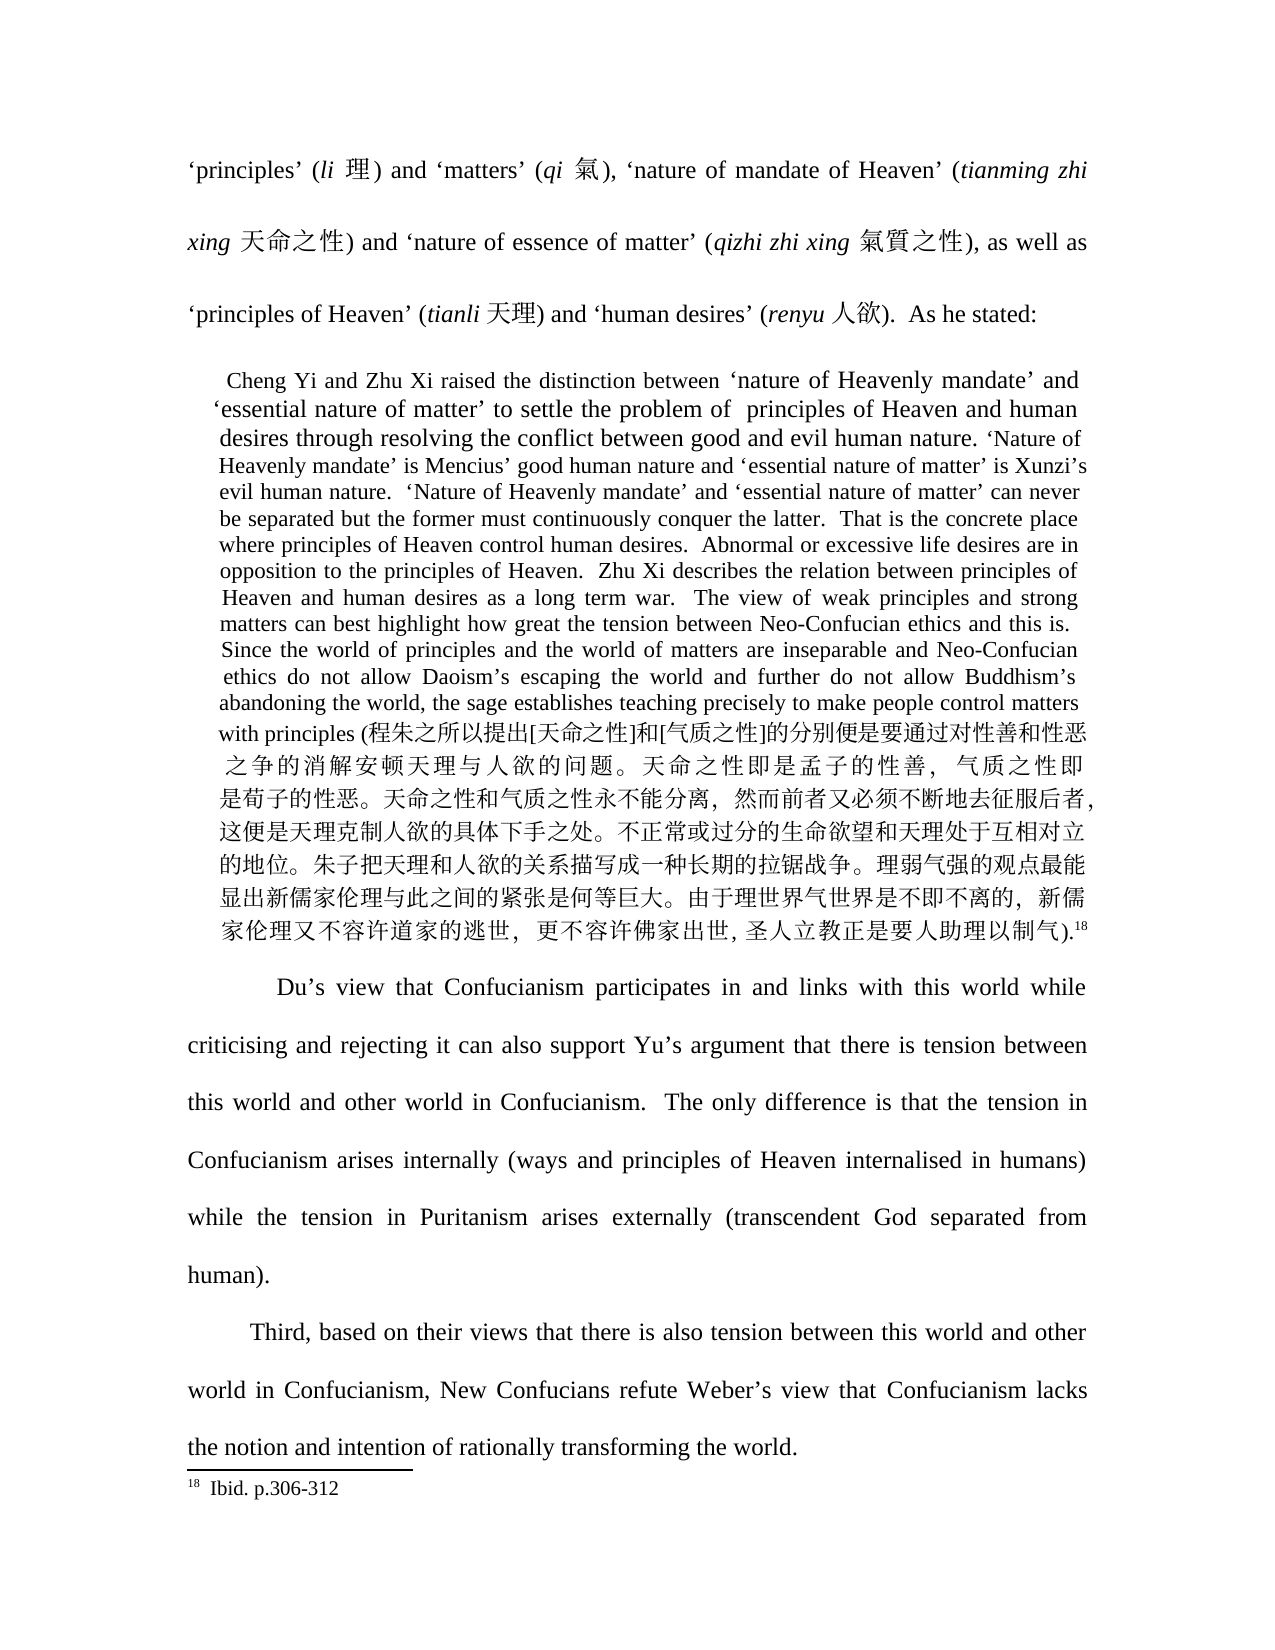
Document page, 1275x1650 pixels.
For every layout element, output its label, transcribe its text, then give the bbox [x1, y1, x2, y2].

text 这便是天理克制人欲的具体下手之处。不正常或过分的生命欲望和天理处于互相对立 [187, 814, 1087, 847]
text ethics do not allow Daoism’s escaping the world and further do not allow Buddhism’s [187, 663, 1087, 689]
text be separated but the former must continuously conquer the latter. That is the concrete place [187, 504, 1087, 531]
text desires through resolving the conflict between good and evil human nature. ‘Nature of [187, 423, 1087, 452]
text where principles of Heaven control human desires. Abnormal or excessive life desires are in [187, 531, 1087, 557]
text Heavenly mandate’ is Mencius’ good human nature and ‘essential nature of matter’ is Xunzi’s [187, 452, 1087, 478]
text Cheng Yi and Zhu Xi raised the distinction between ‘nature of Heavenly mandate’ and [187, 366, 1087, 394]
text evil human nature. ‘Nature of Heavenly mandate’ and ‘essential nature of matter’ can never [187, 478, 1087, 504]
text Heaven and human desires as a long term war. The view of weak principles and strong [187, 584, 1087, 610]
text 的地位。朱子把天理和人欲的关系描写成一种长期的拉锯战争。理弱气强的观点最能 [187, 847, 1087, 880]
text 是荀子的性恶。天命之性和气质之性永不能分离，然而前者又必须不断地去征服后者， [187, 781, 1087, 814]
text 之争的消解安顿天理与人欲的问题。天命之性即是孟子的性善，气质之性即 [187, 748, 1087, 781]
text with principles (程朱之所以提出[天命之性]和[气质之性]的分别便是要通过对性善和性恶 [187, 715, 1087, 748]
text 家伦理又不容许道家的逃世，更不容许佛家出世, 圣人立教正是要人助理以制气). [187, 913, 1087, 946]
text ‘essential nature of matter’ to settle the problem of principles of Heaven and human [187, 394, 1087, 423]
text Third, based on their views that there is also tension between this world and other world in Confucianism, New Confucians refute Weber’s view that Confucianism lacks the notion and intention of rationally transforming the world. [187, 1317, 1087, 1461]
text abandoning the world, the sage establishes teaching precisely to make people control matters [187, 689, 1087, 715]
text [187, 150, 1087, 330]
text matters can best highlight how great the tension between Neo-Confucian ethics and this is. [187, 610, 1087, 636]
text Since the world of principles and the world of matters are inseparable and Neo-Confucian [187, 636, 1087, 663]
text 显出新儒家伦理与此之间的紧张是何等巨大。由于理世界气世界是不即不离的，新儒 [187, 880, 1087, 913]
text opposition to the principles of Heaven. Zhu Xi describes the relation between principles of [187, 557, 1087, 584]
text Du’s view that Confucianism participates in and links with this world while criticising and rejecting it can also support Yu’s argument that there is tension between this world and other world in Confucianism. The only difference is that the tension in Confucianism arises internally (ways and principles of Heaven internalised in humans) while the tension in Puritanism arises externally (transcendent God separated from human). [187, 972, 1087, 1288]
